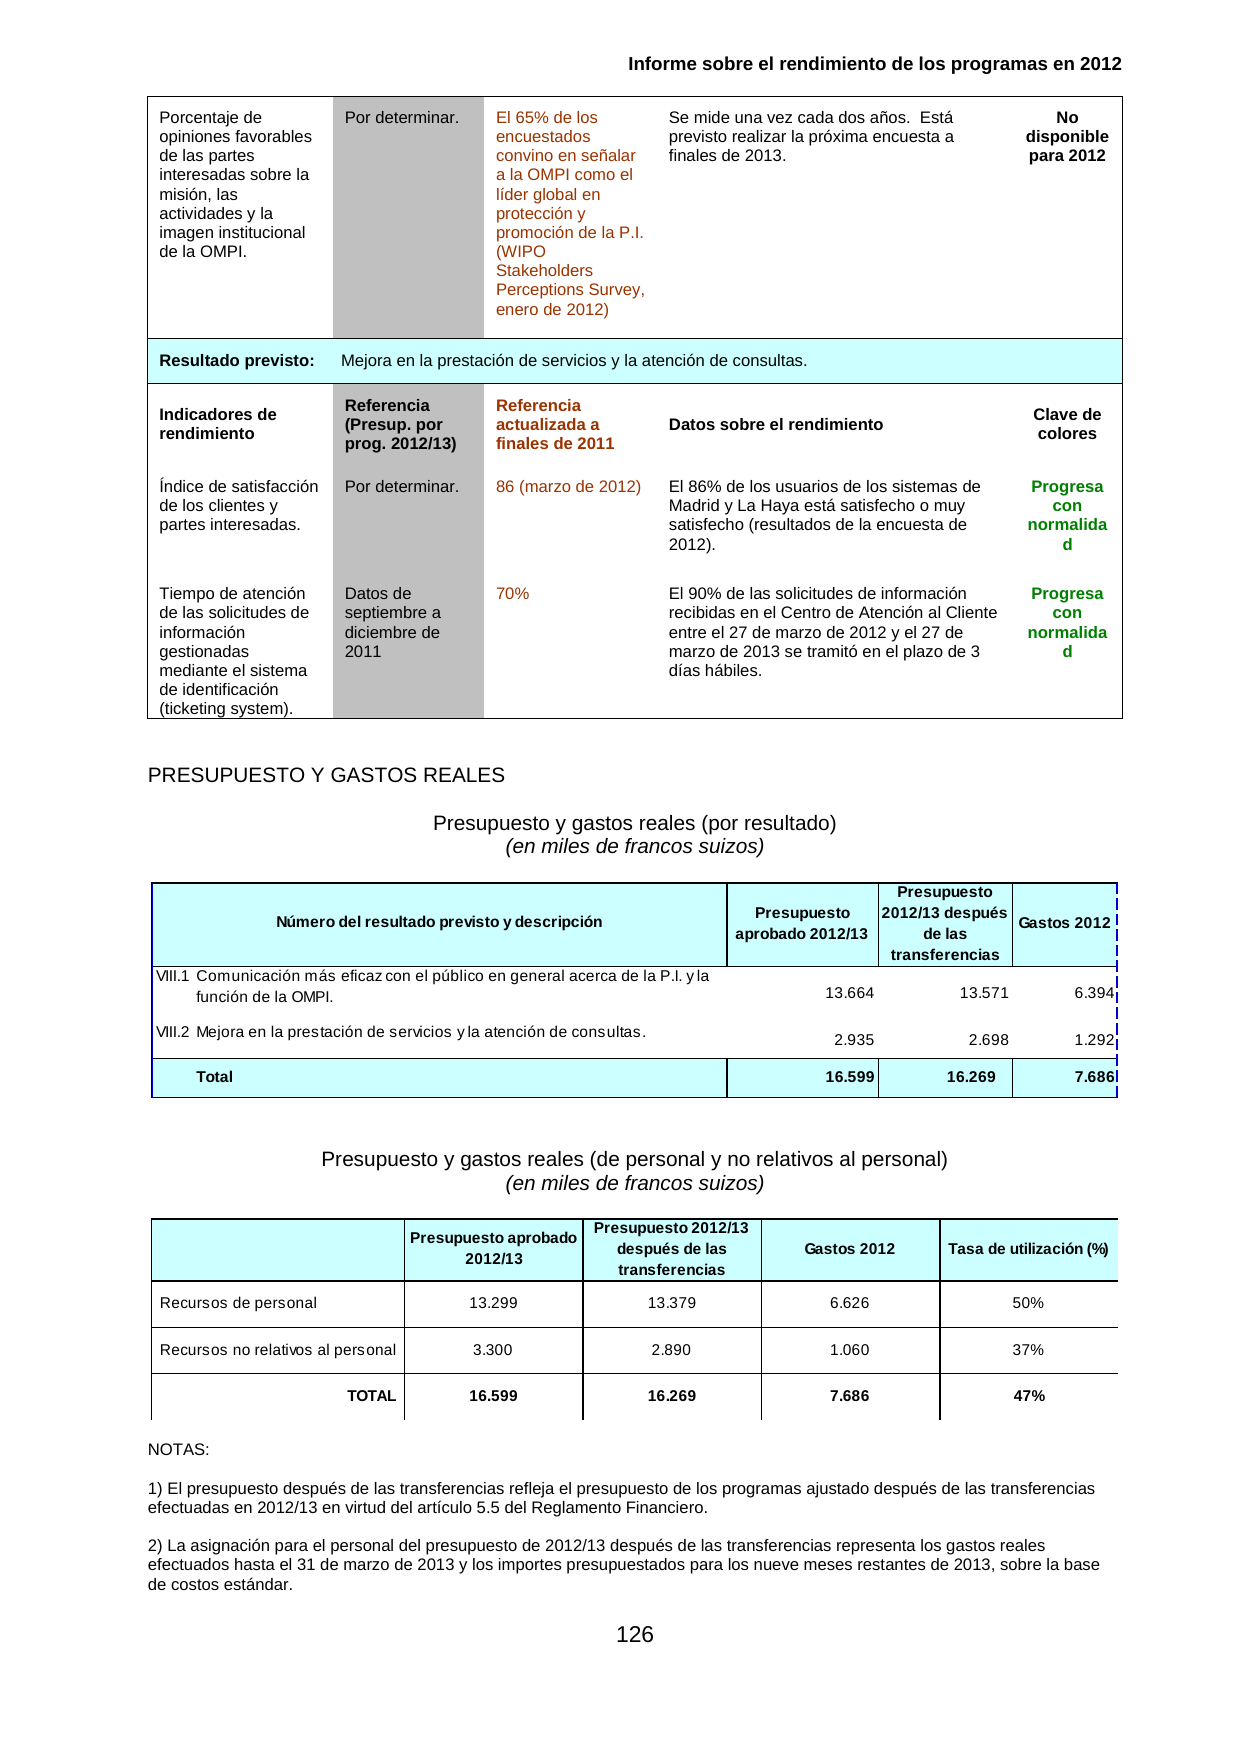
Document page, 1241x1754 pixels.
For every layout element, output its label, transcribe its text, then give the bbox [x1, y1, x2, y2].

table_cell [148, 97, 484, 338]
text 2) La asignación para el personal del presupuesto de 2012/13 después de las transferencias representa los gastos reales efectuados hasta el 31 de marzo de 2013 y los importes presupuestados para los nueve meses restantes de 2013, sobre la base de costos estándar. [148, 1536, 1122, 1593]
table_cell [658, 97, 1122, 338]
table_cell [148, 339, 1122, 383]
text Presupuesto y gastos reales (de personal y no relativos al personal) (en miles de francos suizos) [148, 1146, 1122, 1421]
text Presupuesto y gastos reales (por resultado) [148, 810, 1122, 834]
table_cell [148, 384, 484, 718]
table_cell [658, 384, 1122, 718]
text PRESUPUESTO Y GASTOS REALES [148, 762, 1122, 786]
text NOTAS: [148, 1440, 1122, 1459]
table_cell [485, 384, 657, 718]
text (en miles de francos suizos) [148, 834, 1122, 1098]
text 1) El presupuesto después de las transferencias refleja el presupuesto de los programas ajustado después de las transferencias efectuadas en 2012/13 en virtud del artículo 5.5 del Reglamento Financiero. [148, 1478, 1122, 1517]
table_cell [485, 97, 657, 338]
